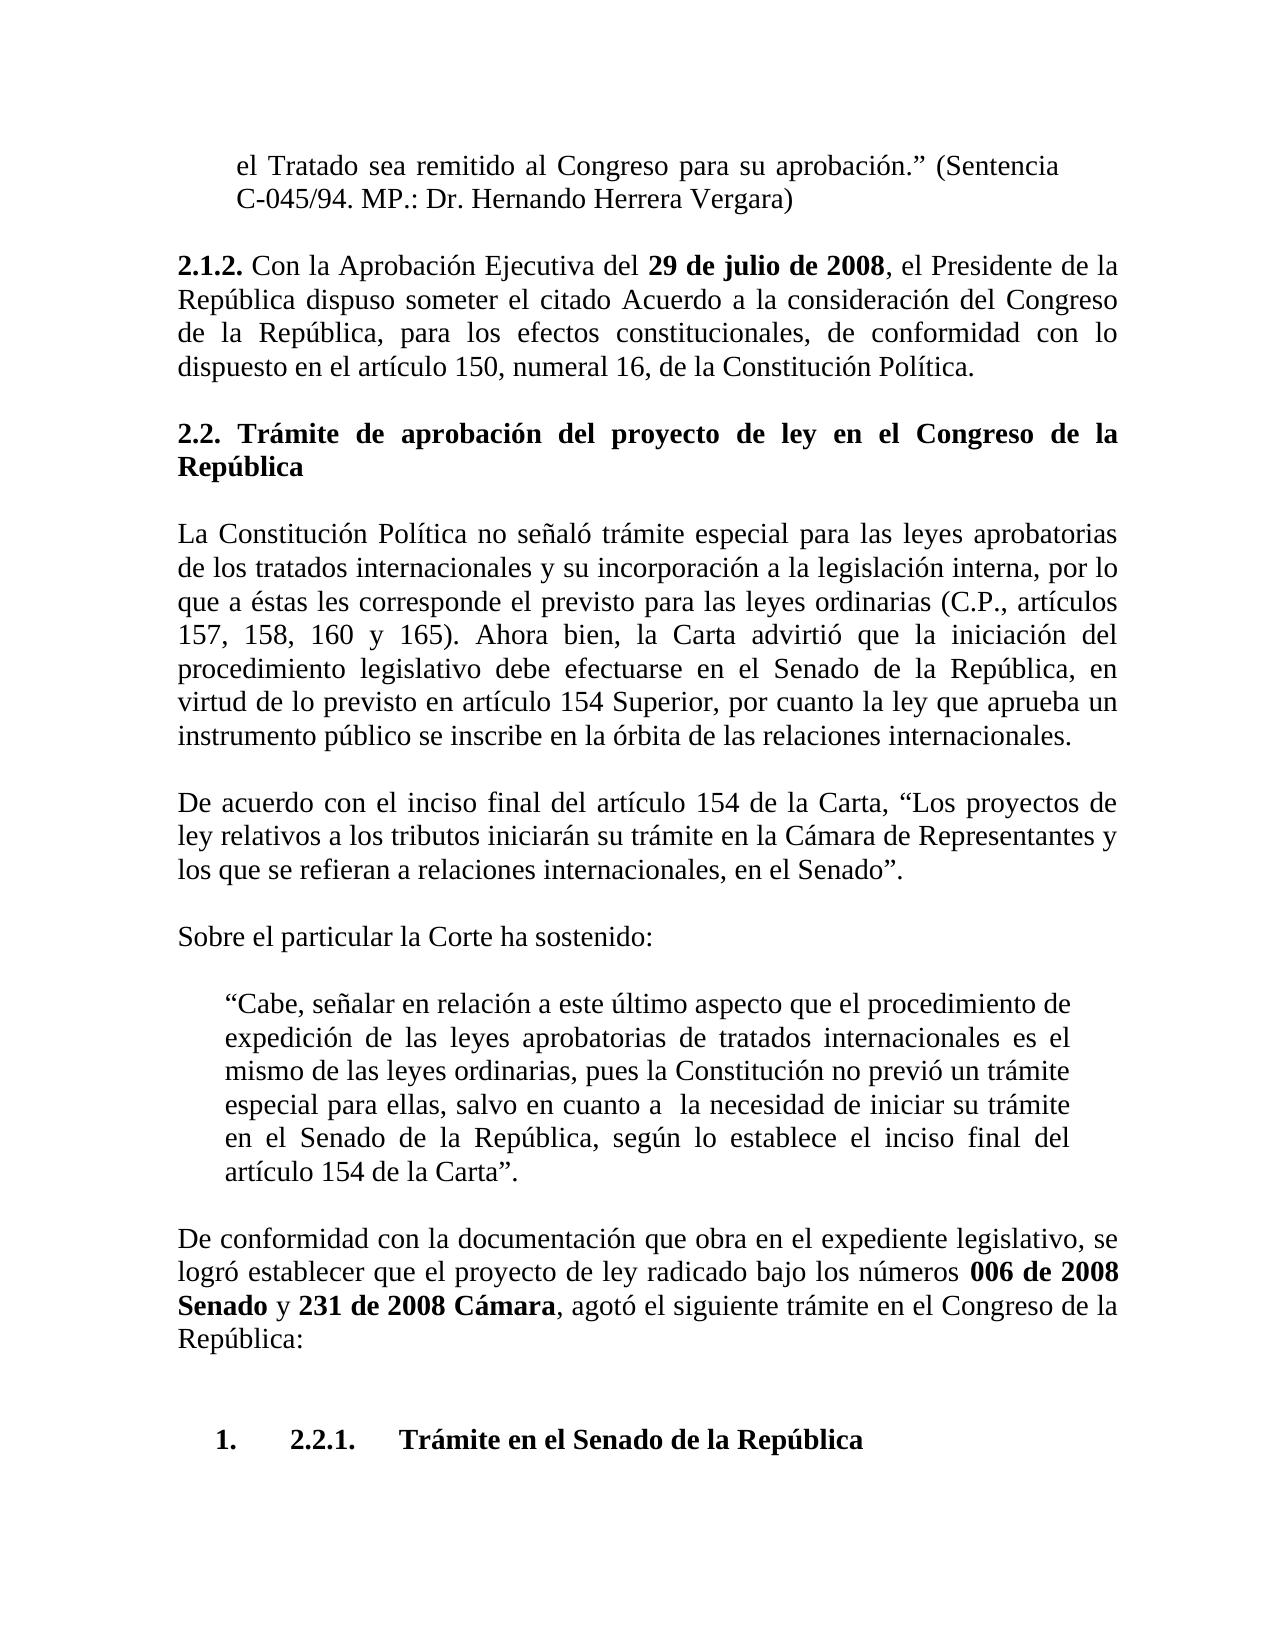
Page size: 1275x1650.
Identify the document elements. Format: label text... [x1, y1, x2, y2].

text Sobre el particular la Corte ha sostenido: [177, 919, 1119, 953]
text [236, 148, 1060, 215]
text 2.1.2. Con la Aprobación Ejecutiva del 29 de julio de 2008, el Presidente de la República dispuso someter el citado Acuerdo a la consideración del Congreso de la República, para los efectos constitucionales, de conformidad con lo dispuesto en el artículo 150, numeral 16, de la Constitución Política. [177, 248, 1119, 382]
text La Constitución Política no señaló trámite especial para las leyes aprobatorias de los tratados internacionales y su incorporación a la legislación interna, por lo que a éstas les corresponde el previsto para las leyes ordinarias (C.P., artículos 157, 158, 160 y 165). Ahora bien, la Carta advirtió que la iniciación del procedimiento legislativo debe efectuarse en el Senado de la República, en virtud de lo previsto en artículo 154 Superior, por cuanto la ley que aprueba un instrumento público se inscribe en la órbita de las relaciones internacionales. [177, 517, 1119, 751]
text De acuerdo con el inciso final del artículo 154 de la Carta, “Los proyectos de ley relativos a los tributos iniciarán su trámite en la Cámara de Representantes y los que se refieran a relaciones internacionales, en el Senado”. [177, 785, 1119, 886]
list 2.2.1. Trámite en el Senado de la República [215, 1422, 1119, 1456]
text “Cabe, señalar en relación a este último aspecto que el procedimiento de expedición de las leyes aprobatorias de tratados internacionales es el mismo de las leyes ordinarias, pues la Constitución no previó un trámite especial para ellas, salvo en cuanto a la necesidad de iniciar su trámite en el Senado de la República, según lo establece el inciso final del artículo 154 de la Carta”. [224, 986, 1071, 1187]
text 2.2. Trámite de aprobación del proyecto de ley en el Congreso de la República [177, 416, 1119, 483]
text De conformidad con la documentación que obra en el expediente legislativo, se logró establecer que el proyecto de ley radicado bajo los números 006 de 2008 Senado y 231 de 2008 Cámara, agotó el siguiente trámite en el Congreso de la República: [177, 1221, 1119, 1355]
